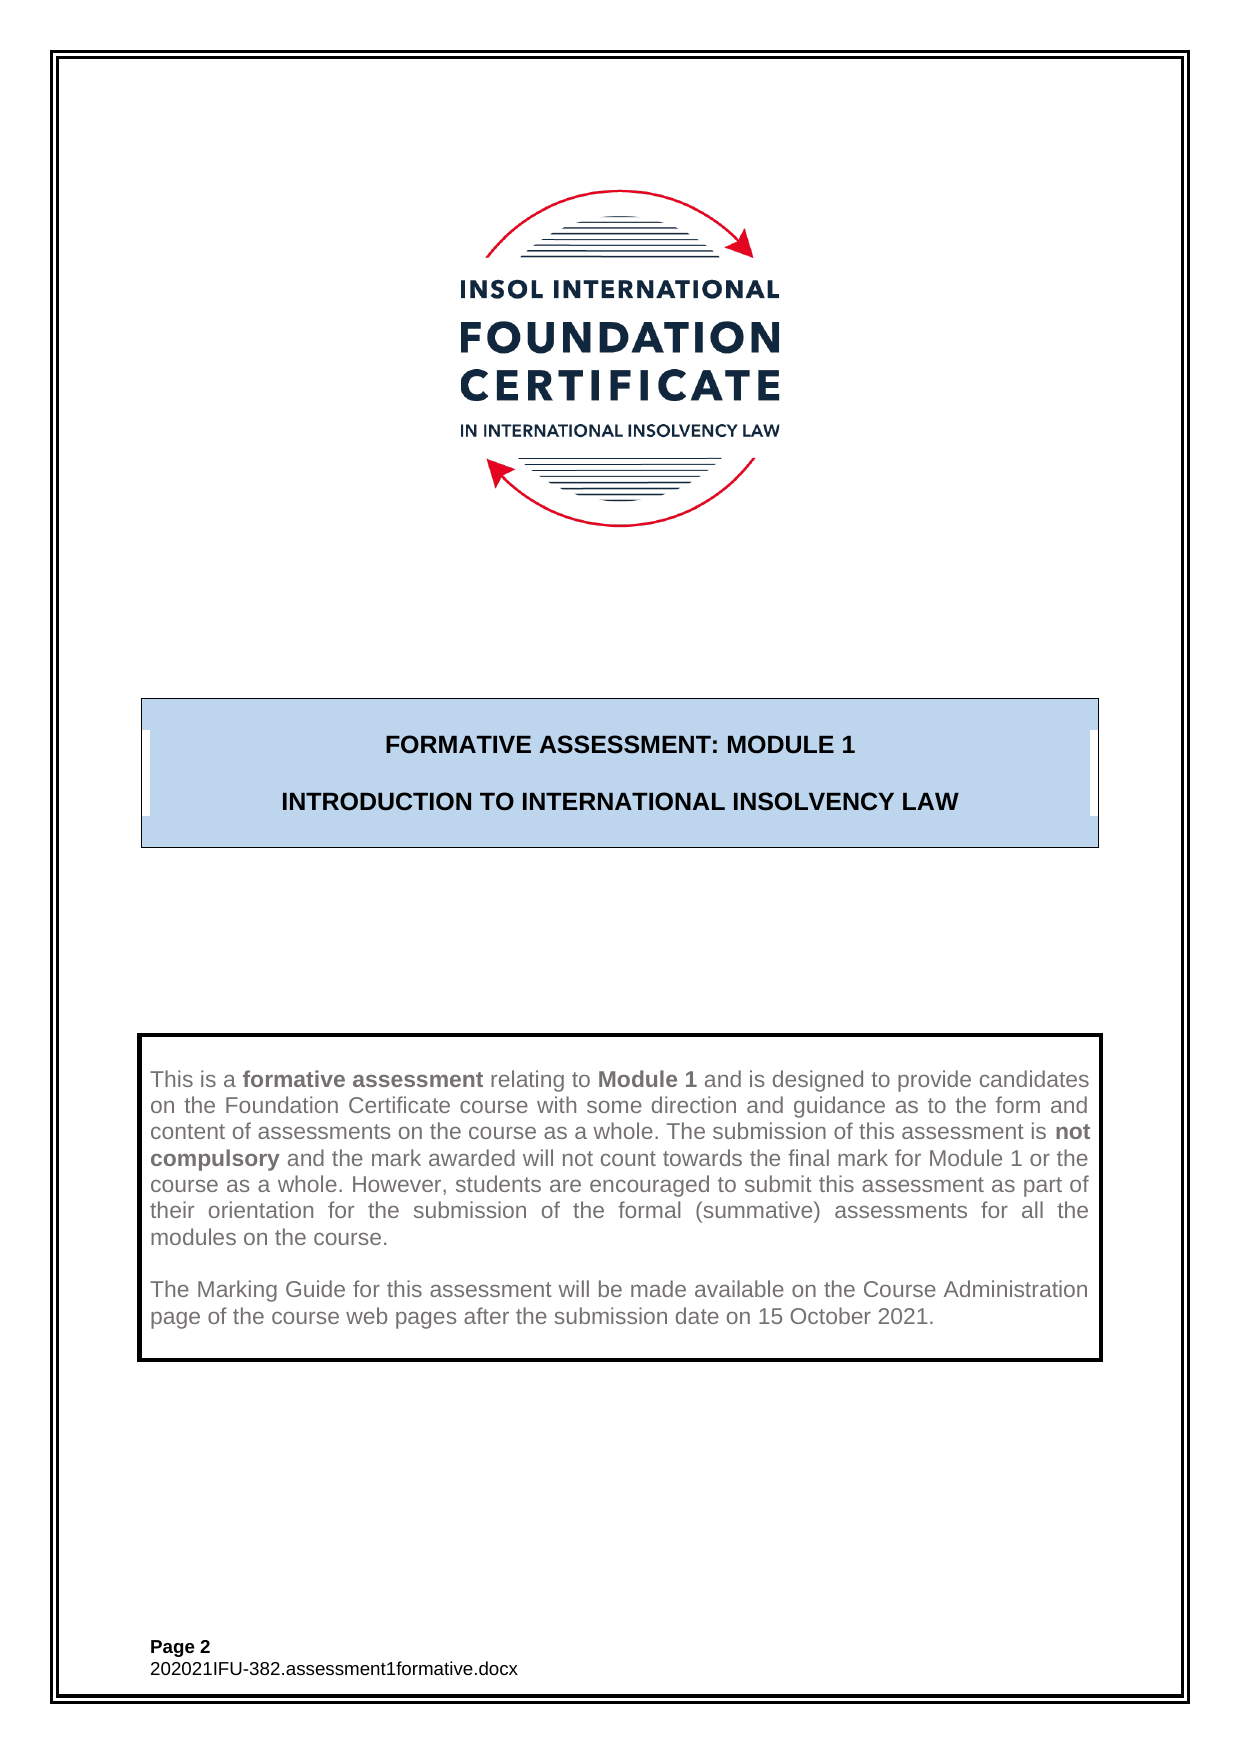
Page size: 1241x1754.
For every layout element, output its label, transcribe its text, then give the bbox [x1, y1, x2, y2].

text INTRODUCTION TO INTERNATIONAL INSOLVENCY LAW [150, 787, 1090, 813]
picture [461, 150, 780, 567]
text FORMATIVE ASSESSMENT: MODULE 1 [150, 730, 1090, 759]
text This is a formative assessment relating to Module 1 and is designed to provide candidates on the Foundation Certificate course with some direction and guidance as to the form and content of assessments on the course as a whole. The submission of this assessment is not compulsory and the mark awarded will not count towards the final mark for Module 1 or the course as a whole. However, students are encouraged to submit this assessment as part of their orientation for the submission of the formal (summative) assessments for all the modules on the course. [150, 1066, 1090, 1250]
text The Marking Guide for this assessment will be made available on the Course Administration page of the course web pages after the submission date on 15 October 2021. [150, 1276, 1090, 1329]
